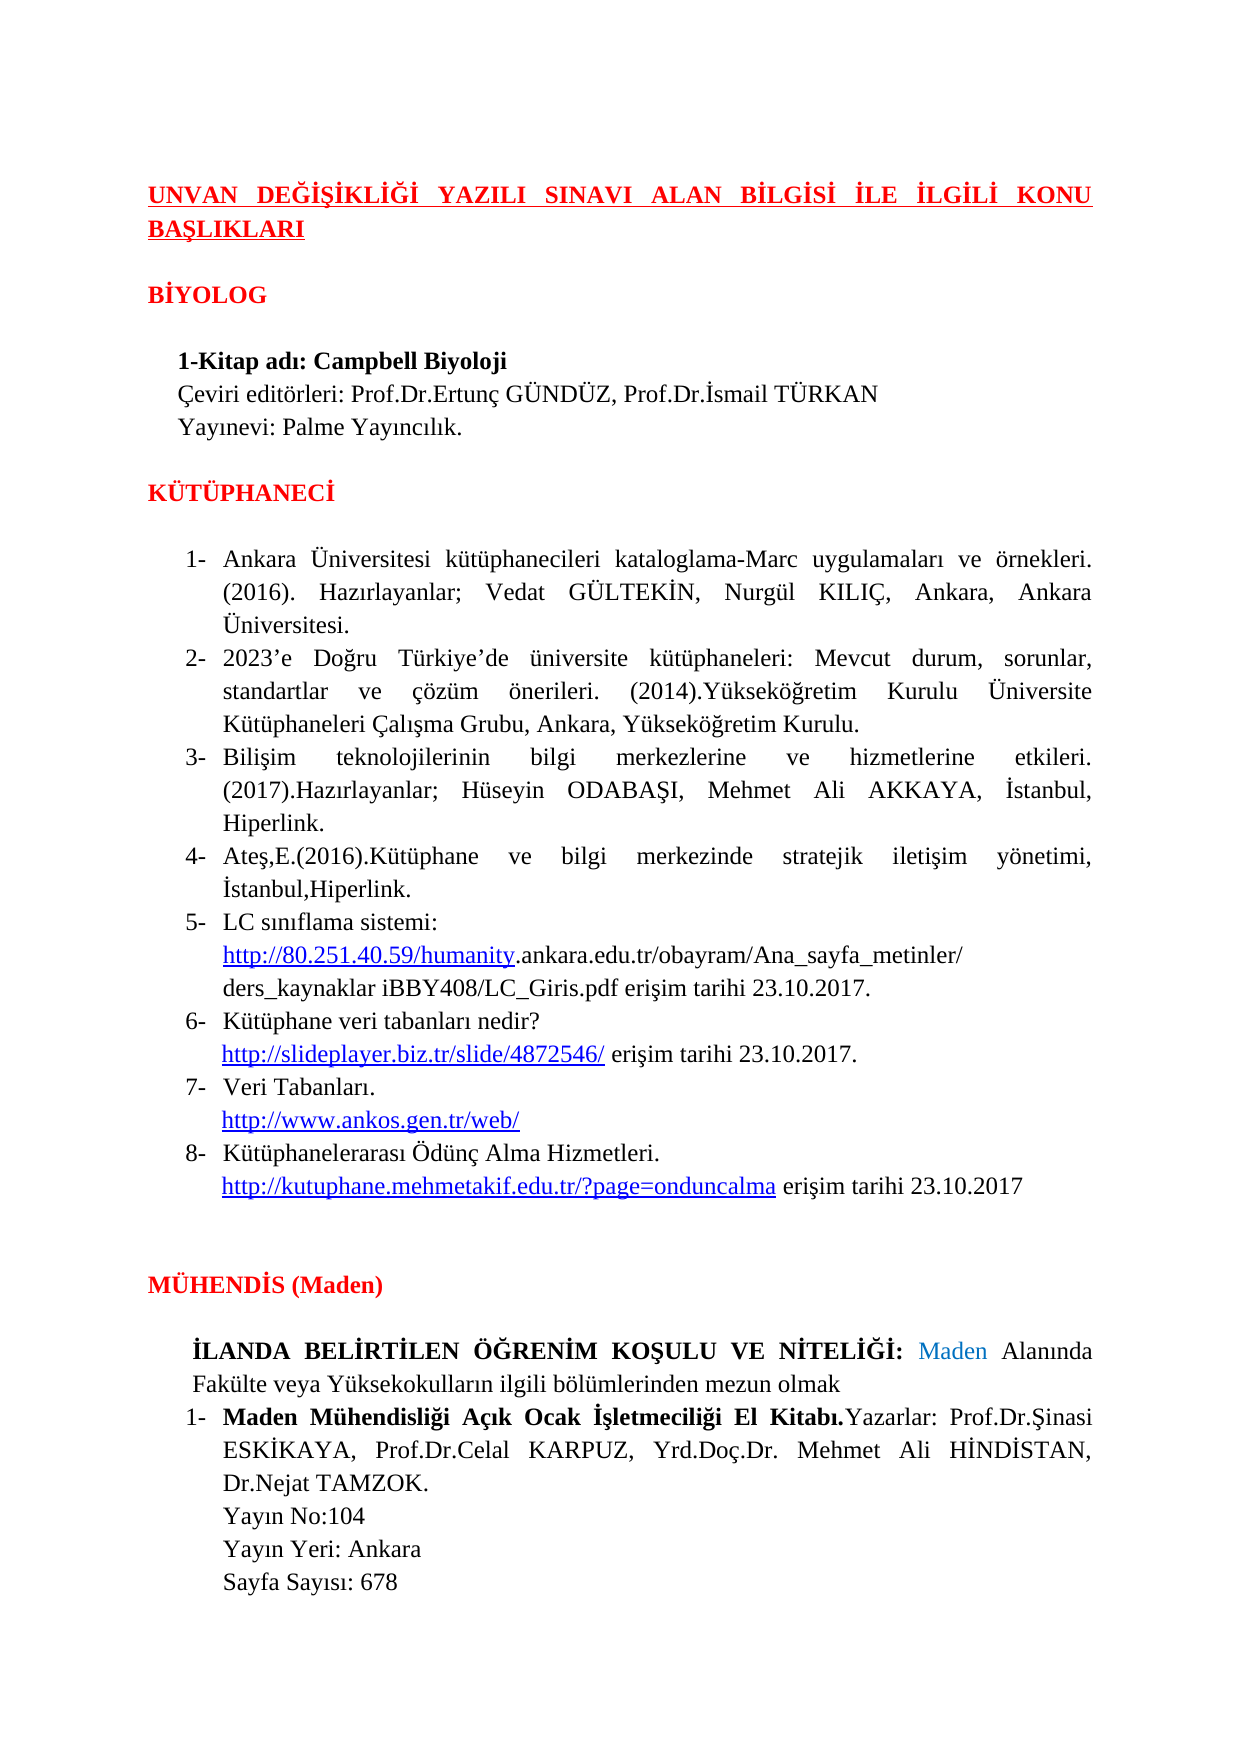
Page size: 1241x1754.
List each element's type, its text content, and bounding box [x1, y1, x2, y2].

list LC sınıflama sistemi: http://80.251.40.59/humanity.ankara.edu.tr/obayram/Ana_sayfa_metinler/ders_kaynaklar iBBY408/LC_Giris.pdf erişim tarihi 23.10.2017. [185, 907, 1093, 1002]
text Çeviri editörleri: Prof.Dr.Ertunç GÜNDÜZ, Prof.Dr.İsmail TÜRKAN [177, 379, 1093, 407]
text MÜHENDİS (Maden) [148, 1270, 1093, 1299]
text İLANDA BELİRTİLEN ÖĞRENİM KOŞULU VE NİTELİĞİ: Maden Alanında Fakülte veya Yüksekokulların ilgili bölümlerinden mezun olmak [192, 1336, 1093, 1398]
list Kütüphane veri tabanları nedir? [185, 1006, 1093, 1035]
text http://www.ankos.gen.tr/web/ [148, 1105, 1093, 1134]
list 2023’e Doğru Türkiye’de üniversite kütüphaneleri: Mevcut durum, sorunlar, standartlar ve çözüm önerileri. (2014).Yükseköğretim Kurulu Üniversite Kütüphaneleri Çalışma Grubu, Ankara, Yükseköğretim Kurulu. [185, 643, 1093, 738]
text Yayınevi: Palme Yayıncılık. [177, 412, 1093, 441]
text http://slideplayer.biz.tr/slide/4872546/ erişim tarihi 23.10.2017. [148, 1039, 1093, 1068]
list Yayın No:104 [223, 1501, 1093, 1530]
list Ankara Üniversitesi kütüphanecileri kataloglama-Marc uygulamaları ve örnekleri.(2016). Hazırlayanlar; Vedat GÜLTEKİN, Nurgül KILIÇ, Ankara, Ankara Üniversitesi. [185, 544, 1093, 639]
list Kütüphanelerarası Ödünç Alma Hizmetleri. [185, 1138, 1093, 1167]
list Ateş,E.(2016).Kütüphane ve bilgi merkezinde stratejik iletişim yönetimi, İstanbul,Hiperlink. [185, 841, 1093, 903]
list Veri Tabanları. [185, 1072, 1093, 1101]
text UNVAN DEĞİŞİKLİĞİ YAZILI SINAVI ALAN BİLGİSİ İLE İLGİLİ KONU BAŞLIKLARI [148, 207, 1093, 242]
text BİYOLOG [148, 280, 1093, 308]
list Sayfa Sayısı: 678 [223, 1567, 1093, 1596]
text UNVAN DEĞİŞİKLİĞİ YAZILI SINAVI ALAN BİLGİSİ İLE İLGİLİ KONU BAŞLIKLARI [148, 181, 1093, 206]
text http://kutuphane.mehmetakif.edu.tr/?page=onduncalma erişim tarihi 23.10.2017 [148, 1171, 1093, 1200]
list Yayın Yeri: Ankara [223, 1534, 1093, 1563]
list Maden Mühendisliği Açık Ocak İşletmeciliği El Kitabı.Yazarlar: Prof.Dr.Şinasi ESKİKAYA, Prof.Dr.Celal KARPUZ, Yrd.Doç.Dr. Mehmet Ali HİNDİSTAN, Dr.Nejat TAMZOK. [185, 1402, 1093, 1497]
list Bilişim teknolojilerinin bilgi merkezlerine ve hizmetlerine etkileri. (2017).Hazırlayanlar; Hüseyin ODABAŞI, Mehmet Ali AKKAYA, İstanbul, Hiperlink. [185, 742, 1093, 837]
text 1-Kitap adı: Campbell Biyoloji [177, 346, 1093, 374]
text KÜTÜPHANECİ [148, 478, 1093, 507]
